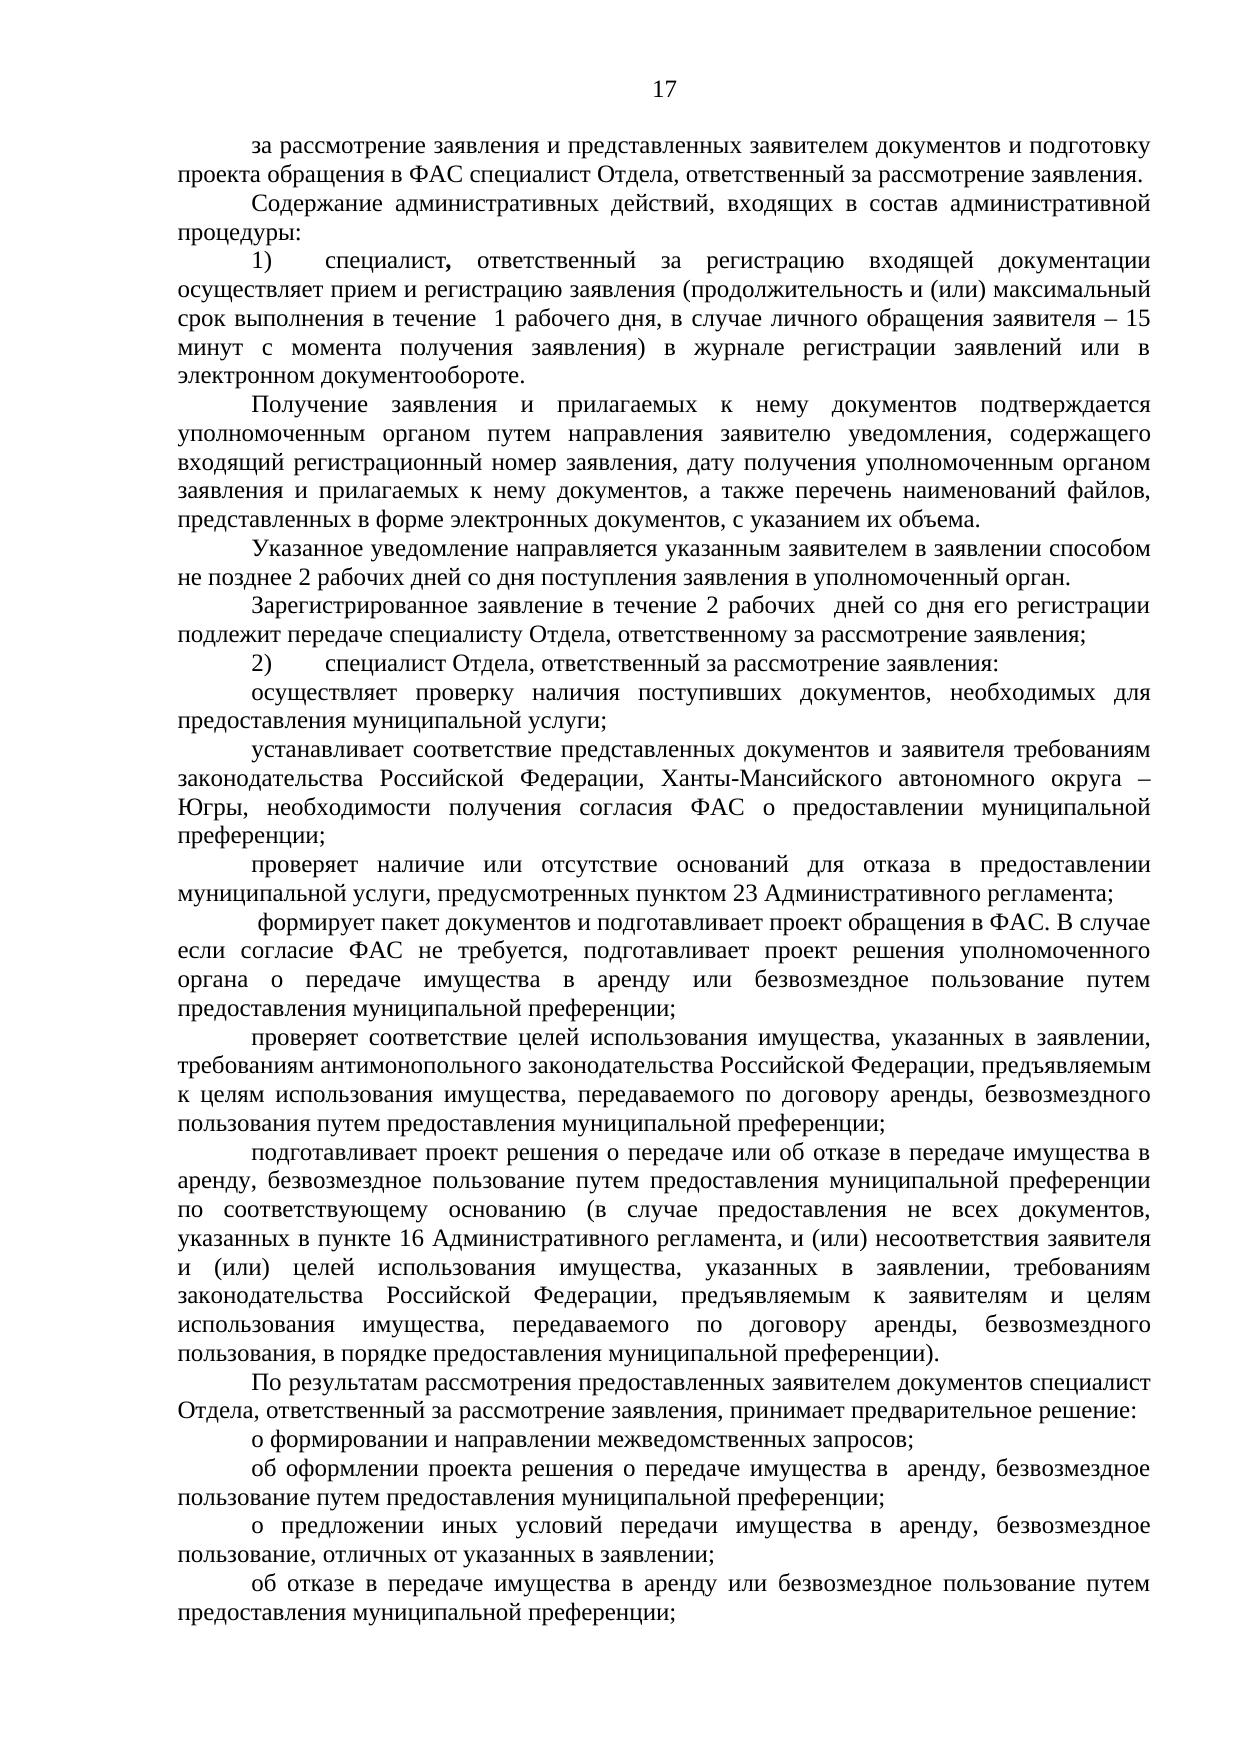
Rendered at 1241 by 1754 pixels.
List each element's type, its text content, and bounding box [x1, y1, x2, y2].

text формирует пакет документов и подготавливает проект обращения в ФАС. В случае если согласие ФАС не требуется, подготавливает проект решения уполномоченного органа о передаче имущества в аренду или безвозмездное пользование путем предоставления муниципальной преференции; [177, 907, 1152, 1022]
text об оформлении проекта решения о передаче имущества в аренду, безвозмездное пользование путем предоставления муниципальной преференции; [177, 1453, 1152, 1511]
text По результатам рассмотрения предоставленных заявителем документов специалист Отдела, ответственный за рассмотрение заявления, принимает предварительное решение: [177, 1367, 1152, 1424]
text Содержание административных действий, входящих в состав административной процедуры: [177, 188, 1152, 246]
list специалист, ответственный за регистрацию входящей документации осуществляет прием и регистрацию заявления (продолжительность и (или) максимальный срок выполнения в течение 1 рабочего дня, в случае личного обращения заявителя – 15 минут с момента получения заявления) в журнале регистрации заявлений или в электронном документообороте. [177, 246, 1152, 389]
list специалист Отдела, ответственный за рассмотрение заявления: [177, 648, 1152, 677]
text подготавливает проект решения о передаче или об отказе в передаче имущества в аренду, безвозмездное пользование путем предоставления муниципальной преференции по соответствующему основанию (в случае предоставления не всех документов, указанных в пункте 16 Административного регламента, и (или) несоответствия заявителя и (или) целей использования имущества, указанных в заявлении, требованиям законодательства Российской Федерации, предъявляемым к заявителям и целям использования имущества, передаваемого по договору аренды, безвозмездного пользования, в порядке предоставления муниципальной преференции). [177, 1137, 1152, 1367]
text за рассмотрение заявления и представленных заявителем документов и подготовку проекта обращения в ФАС специалист Отдела, ответственный за рассмотрение заявления. [177, 131, 1152, 188]
text о формировании и направлении межведомственных запросов; [177, 1424, 1152, 1453]
text Получение заявления и прилагаемых к нему документов подтверждается уполномоченным органом путем направления заявителю уведомления, содержащего входящий регистрационный номер заявления, дату получения уполномоченным органом заявления и прилагаемых к нему документов, а также перечень наименований файлов, представленных в форме электронных документов, с указанием их объема. [177, 389, 1152, 533]
text проверяет соответствие целей использования имущества, указанных в заявлении, требованиям антимонопольного законодательства Российской Федерации, предъявляемым к целям использования имущества, передаваемого по договору аренды, безвозмездного пользования путем предоставления муниципальной преференции; [177, 1022, 1152, 1137]
text проверяет наличие или отсутствие оснований для отказа в предоставлении муниципальной услуги, предусмотренных пунктом 23 Административного регламента; [177, 849, 1152, 907]
text о предложении иных условий передачи имущества в аренду, безвозмездное пользование, отличных от указанных в заявлении; [177, 1511, 1152, 1568]
text устанавливает соответствие представленных документов и заявителя требованиям законодательства Российской Федерации, Ханты-Мансийского автономного округа – Югры, необходимости получения согласия ФАС о предоставлении муниципальной преференции; [177, 734, 1152, 849]
text Указанное уведомление направляется указанным заявителем в заявлении способом не позднее 2 рабочих дней со дня поступления заявления в уполномоченный орган. [177, 533, 1152, 591]
text Зарегистрированное заявление в течение 2 рабочих дней со дня его регистрации подлежит передаче специалисту Отдела, ответственному за рассмотрение заявления; [177, 591, 1152, 648]
text об отказе в передаче имущества в аренду или безвозмездное пользование путем предоставления муниципальной преференции; [177, 1568, 1152, 1626]
text осуществляет проверку наличия поступивших документов, необходимых для предоставления муниципальной услуги; [177, 677, 1152, 734]
